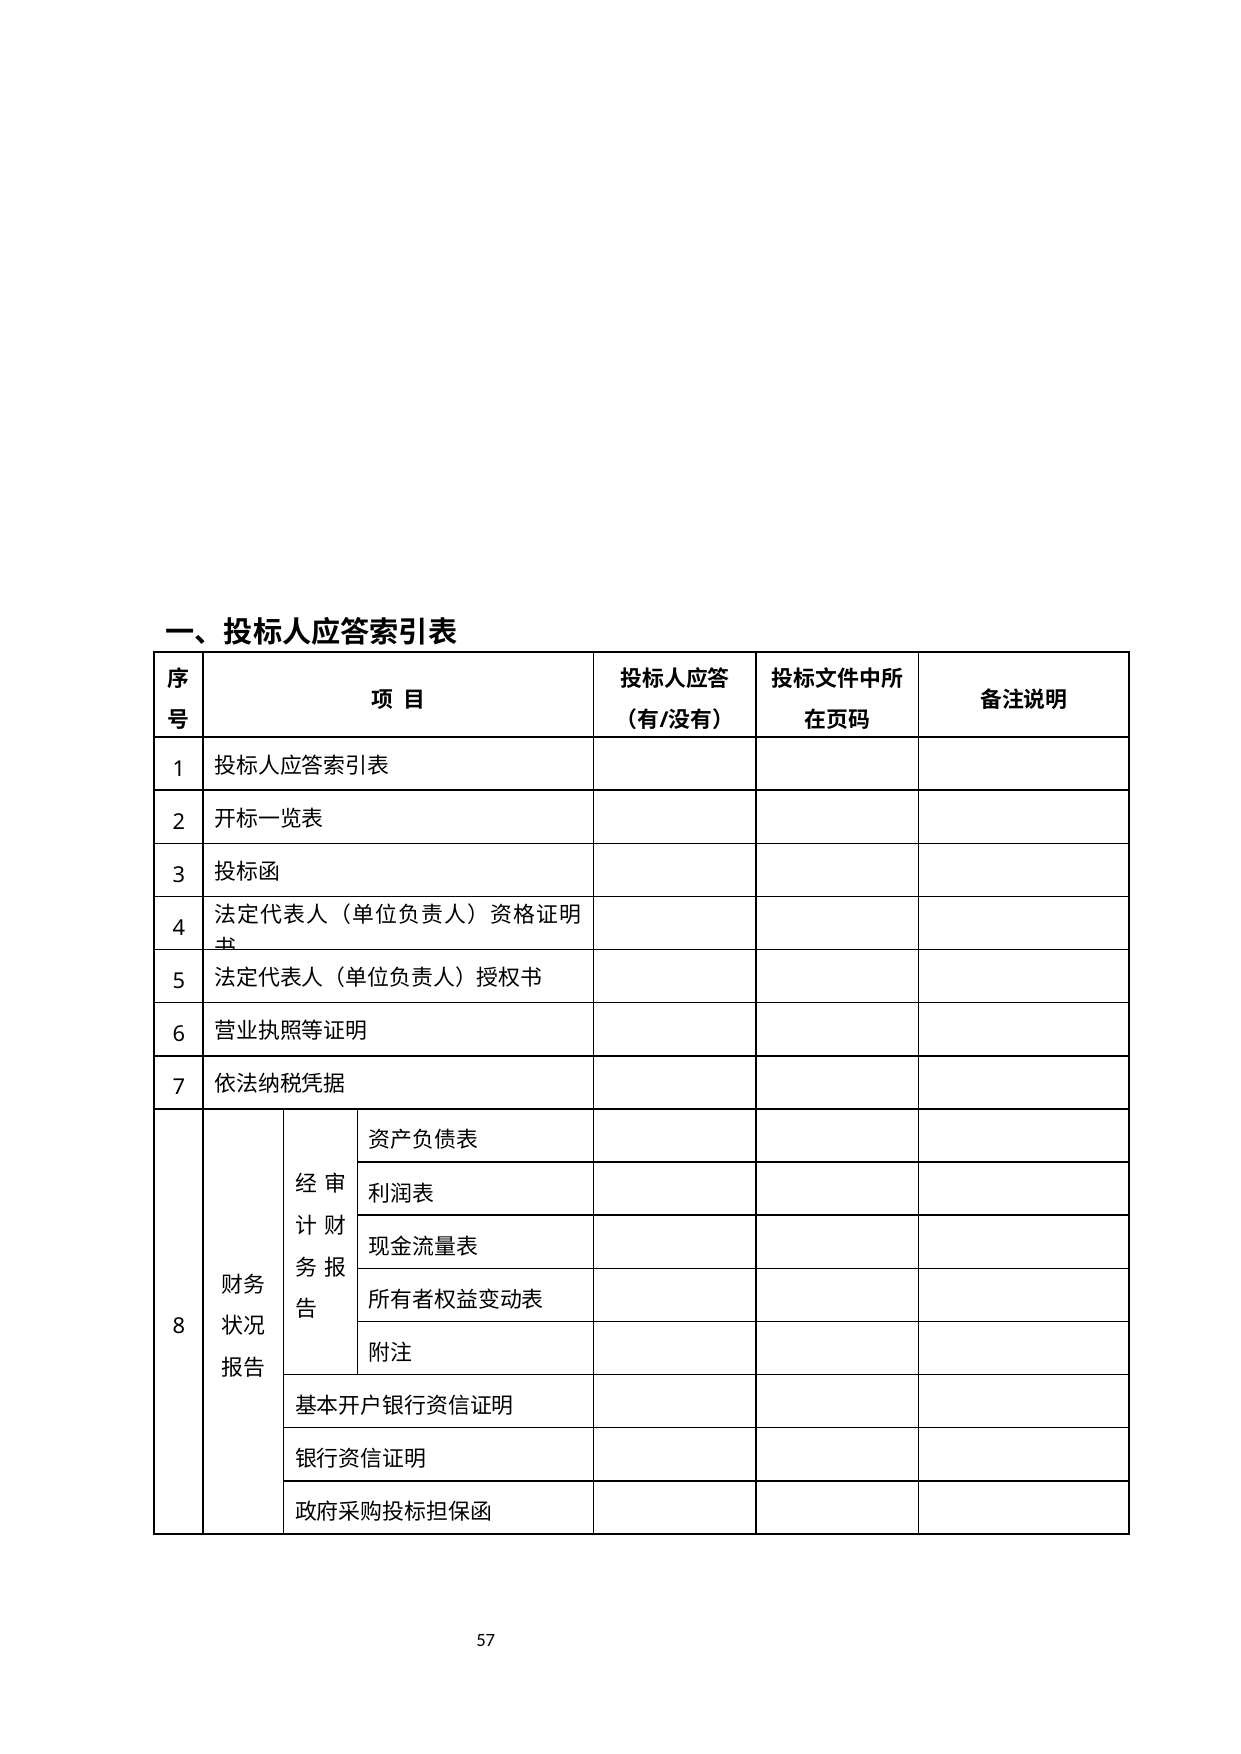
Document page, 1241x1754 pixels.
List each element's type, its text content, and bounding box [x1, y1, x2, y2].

table_cell [594, 1428, 755, 1480]
table_cell [757, 1375, 918, 1427]
table_cell 依法纳税凭据 [204, 1057, 593, 1108]
table_cell [757, 897, 918, 949]
table_cell [594, 950, 755, 1002]
table_cell [757, 1110, 918, 1161]
table_cell [757, 738, 918, 789]
table_cell 6 [155, 1003, 202, 1055]
table_cell [594, 1375, 755, 1427]
table_header 备注说明 [919, 653, 1128, 736]
table_header 投标文件中所在页码 [757, 653, 918, 736]
table_cell 利润表 [358, 1163, 593, 1214]
table_cell [919, 1057, 1128, 1108]
table_cell [757, 1322, 918, 1374]
table_cell [919, 791, 1128, 842]
table_cell [919, 1163, 1128, 1214]
table_cell 3 [155, 844, 202, 896]
table_cell [594, 1163, 755, 1214]
table_cell [919, 1110, 1128, 1161]
table_cell 资产负债表 [358, 1110, 593, 1161]
table_cell [594, 1482, 755, 1533]
table_cell [757, 1269, 918, 1321]
table_cell [757, 1482, 918, 1533]
table_cell [919, 1216, 1128, 1267]
table_header 序号 [155, 653, 202, 736]
table_cell 所有者权益变动表 [358, 1269, 593, 1321]
table_cell 基本开户银行资信证明 [284, 1375, 593, 1427]
table_cell [919, 897, 1128, 949]
table_cell 政府采购投标担保函 [284, 1482, 593, 1533]
table_cell [757, 844, 918, 896]
table_header 投标人应答 （有/没有） [594, 653, 755, 736]
table_cell [919, 1428, 1128, 1480]
table_cell 现金流量表 [358, 1216, 593, 1267]
table_cell [919, 1482, 1128, 1533]
table_cell 法定代表人（单位负责人）授权书 [204, 950, 593, 1002]
table_cell [757, 1003, 918, 1055]
table_cell 2 [155, 791, 202, 842]
table_cell [594, 1269, 755, 1321]
table_cell [594, 1110, 755, 1161]
table_cell 开标一览表 [204, 791, 593, 842]
table_cell 8 [155, 1110, 202, 1533]
table_cell [594, 1216, 755, 1267]
list 一、投标人应答索引表 [165, 609, 1087, 651]
table_cell [594, 1057, 755, 1108]
table_cell [594, 791, 755, 842]
table_cell 营业执照等证明 [204, 1003, 593, 1055]
table_cell [919, 1322, 1128, 1374]
table_cell 投标函 [204, 844, 593, 896]
table_cell 投标人应答索引表 [204, 738, 593, 789]
table_cell [757, 1057, 918, 1108]
table_cell 7 [155, 1057, 202, 1108]
table_cell [757, 791, 918, 842]
table_cell [594, 897, 755, 949]
table_cell [594, 738, 755, 789]
table_cell [919, 1269, 1128, 1321]
table_cell [594, 1003, 755, 1055]
table_cell 财务状况报告 [204, 1110, 283, 1533]
table_header 项 目 [204, 653, 593, 736]
table_cell [757, 1163, 918, 1214]
table_cell [594, 1322, 755, 1374]
table_cell 4 [155, 897, 202, 949]
table_cell [919, 844, 1128, 896]
table_cell 法定代表人（单位负责人）资格证明书 [204, 897, 593, 949]
table_cell [919, 1003, 1128, 1055]
table_cell 1 [155, 738, 202, 789]
table_cell [594, 844, 755, 896]
table_cell [919, 950, 1128, 1002]
table_cell [757, 1428, 918, 1480]
table_cell 5 [155, 950, 202, 1002]
table_cell 经审计财务报告 [284, 1110, 357, 1374]
table_cell [919, 1375, 1128, 1427]
table_cell 附注 [358, 1322, 593, 1374]
table_cell [757, 1216, 918, 1267]
table_cell 银行资信证明 [284, 1428, 593, 1480]
table_cell [757, 950, 918, 1002]
table_cell [919, 738, 1128, 789]
